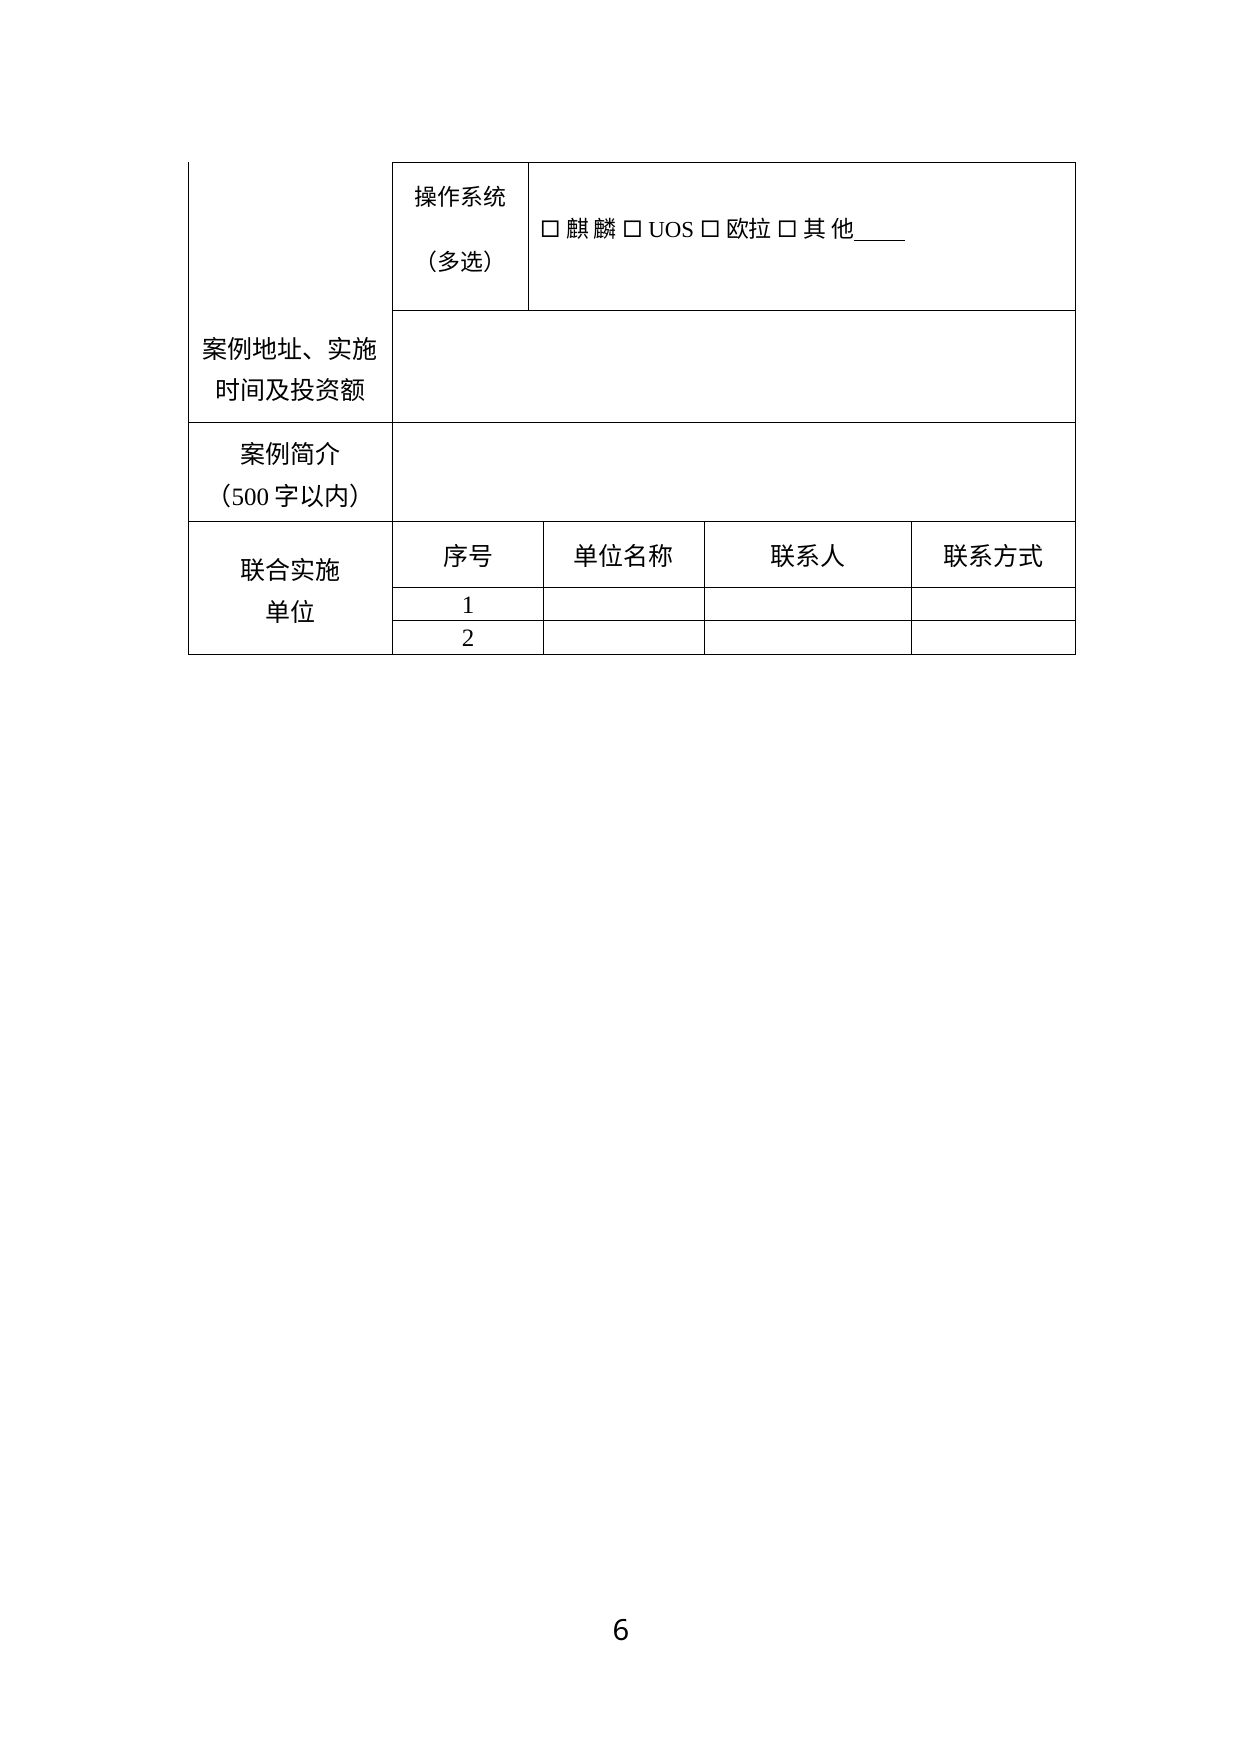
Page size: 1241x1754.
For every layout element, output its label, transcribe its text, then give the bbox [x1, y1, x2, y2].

table_cell 联合实施 单位 [189, 522, 392, 654]
table_cell [705, 621, 911, 654]
table_cell 联系人 [705, 522, 911, 587]
table_cell [393, 423, 1075, 521]
table_cell [393, 311, 1075, 422]
table_cell [544, 621, 704, 654]
table_cell 麒 麟 UOS 欧拉 其 他 [529, 163, 1075, 310]
table_cell [912, 588, 1075, 620]
table_cell [705, 588, 911, 620]
table_cell 2 [393, 621, 543, 654]
table_cell 单位名称 [544, 522, 704, 587]
table_cell [544, 588, 704, 620]
table_cell [912, 621, 1075, 654]
table_cell 序号 [393, 522, 543, 587]
table_cell 联系方式 [912, 522, 1075, 587]
table_cell 1 [393, 588, 543, 620]
table_cell 案例地址、实施时间及投资额 [189, 310, 392, 422]
table_cell 案例简介 （500字以内） [189, 423, 392, 521]
table_cell 操作系统（多选） [393, 163, 528, 310]
